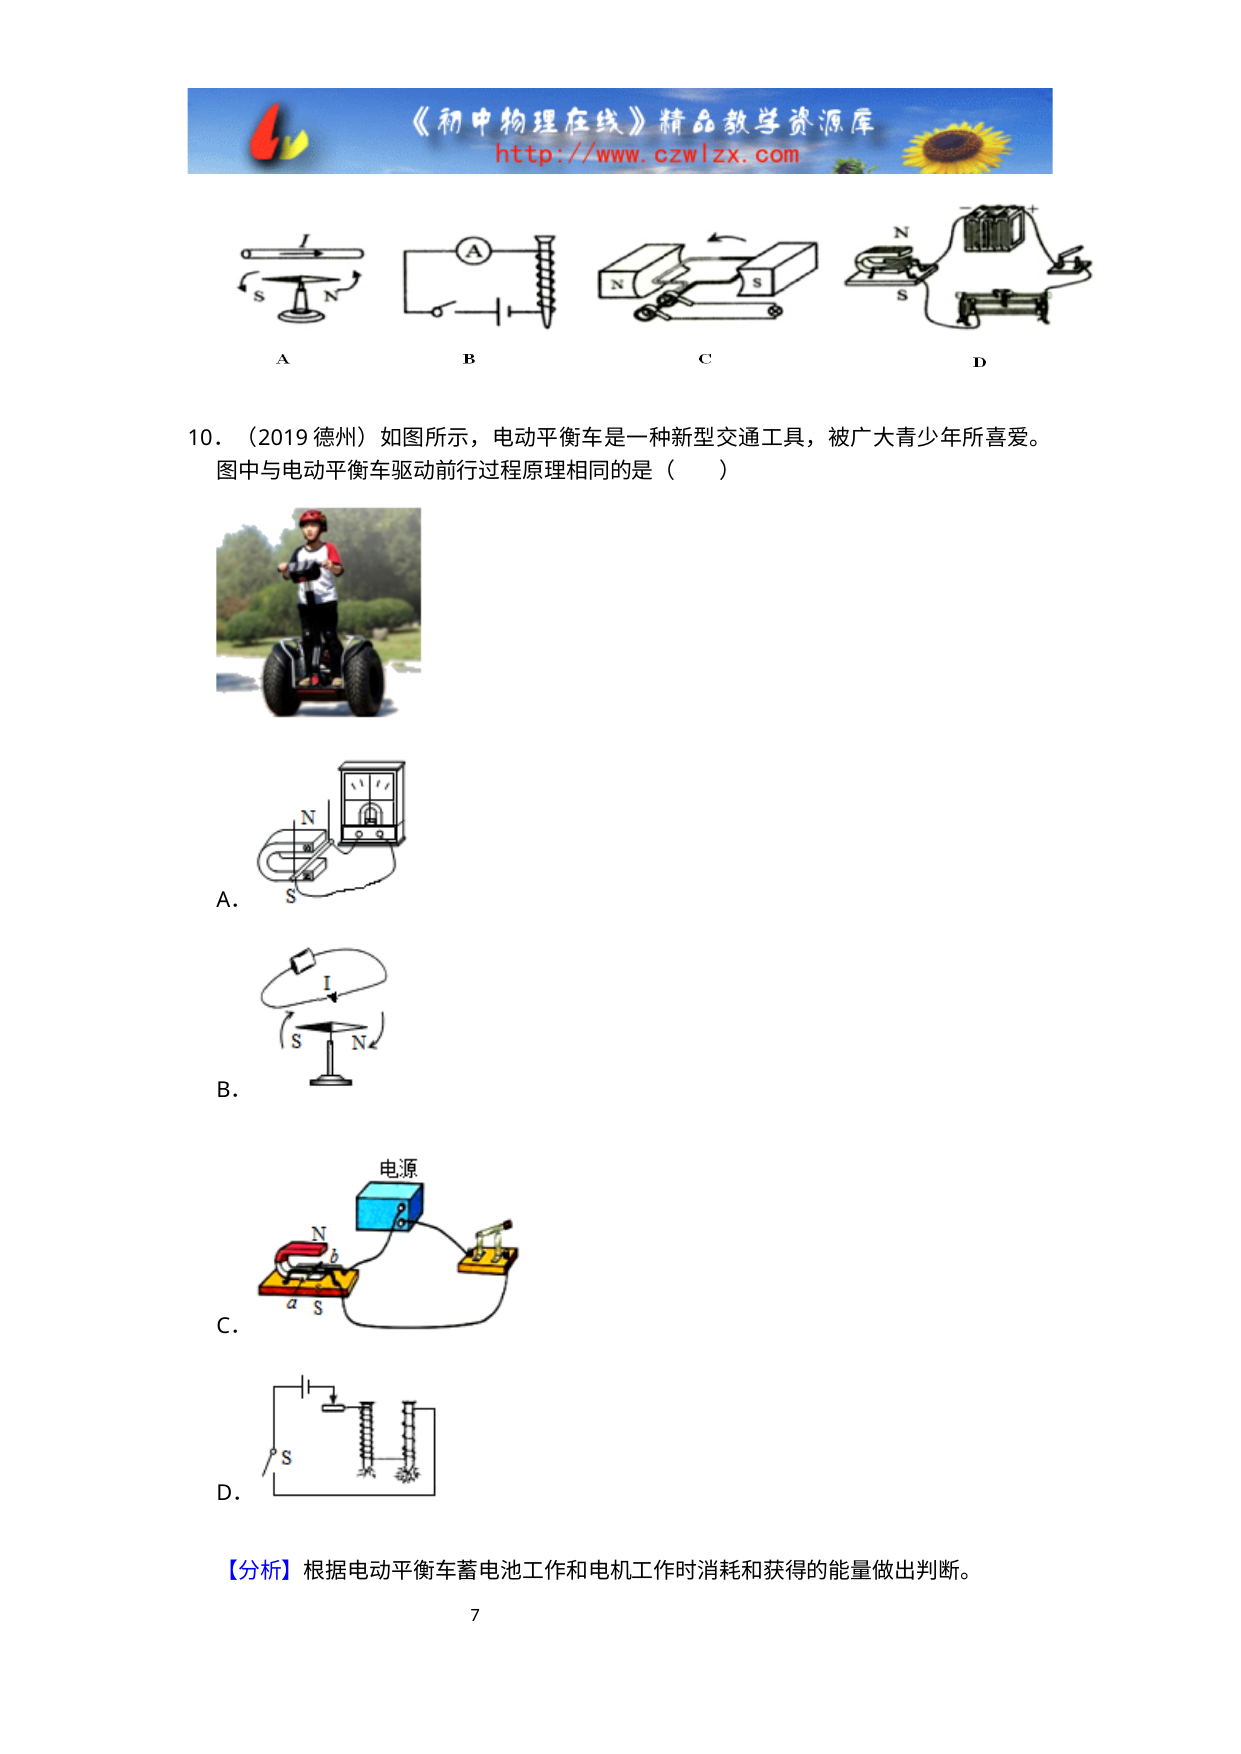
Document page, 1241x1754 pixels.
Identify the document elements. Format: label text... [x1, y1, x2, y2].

picture [251, 1153, 524, 1334]
picture [252, 937, 401, 1097]
picture [216, 506, 426, 722]
text 10．（2019德州）如图所示，电动平衡车是一种新型交通工具，被广大青少年所喜爱。图中与电动平衡车驱动前行过程原理相同的是（ ） [187, 420, 1053, 485]
text A． [187, 754, 1053, 917]
text 【分析】根据电动平衡车蓄电池工作和电机工作时消耗和获得的能量做出判断。 [216, 1553, 1053, 1585]
picture [251, 754, 412, 908]
picture [231, 200, 1096, 373]
picture [253, 1369, 442, 1501]
picture [187, 88, 1053, 174]
text D． [187, 1369, 1053, 1532]
text B． [187, 938, 1053, 1133]
